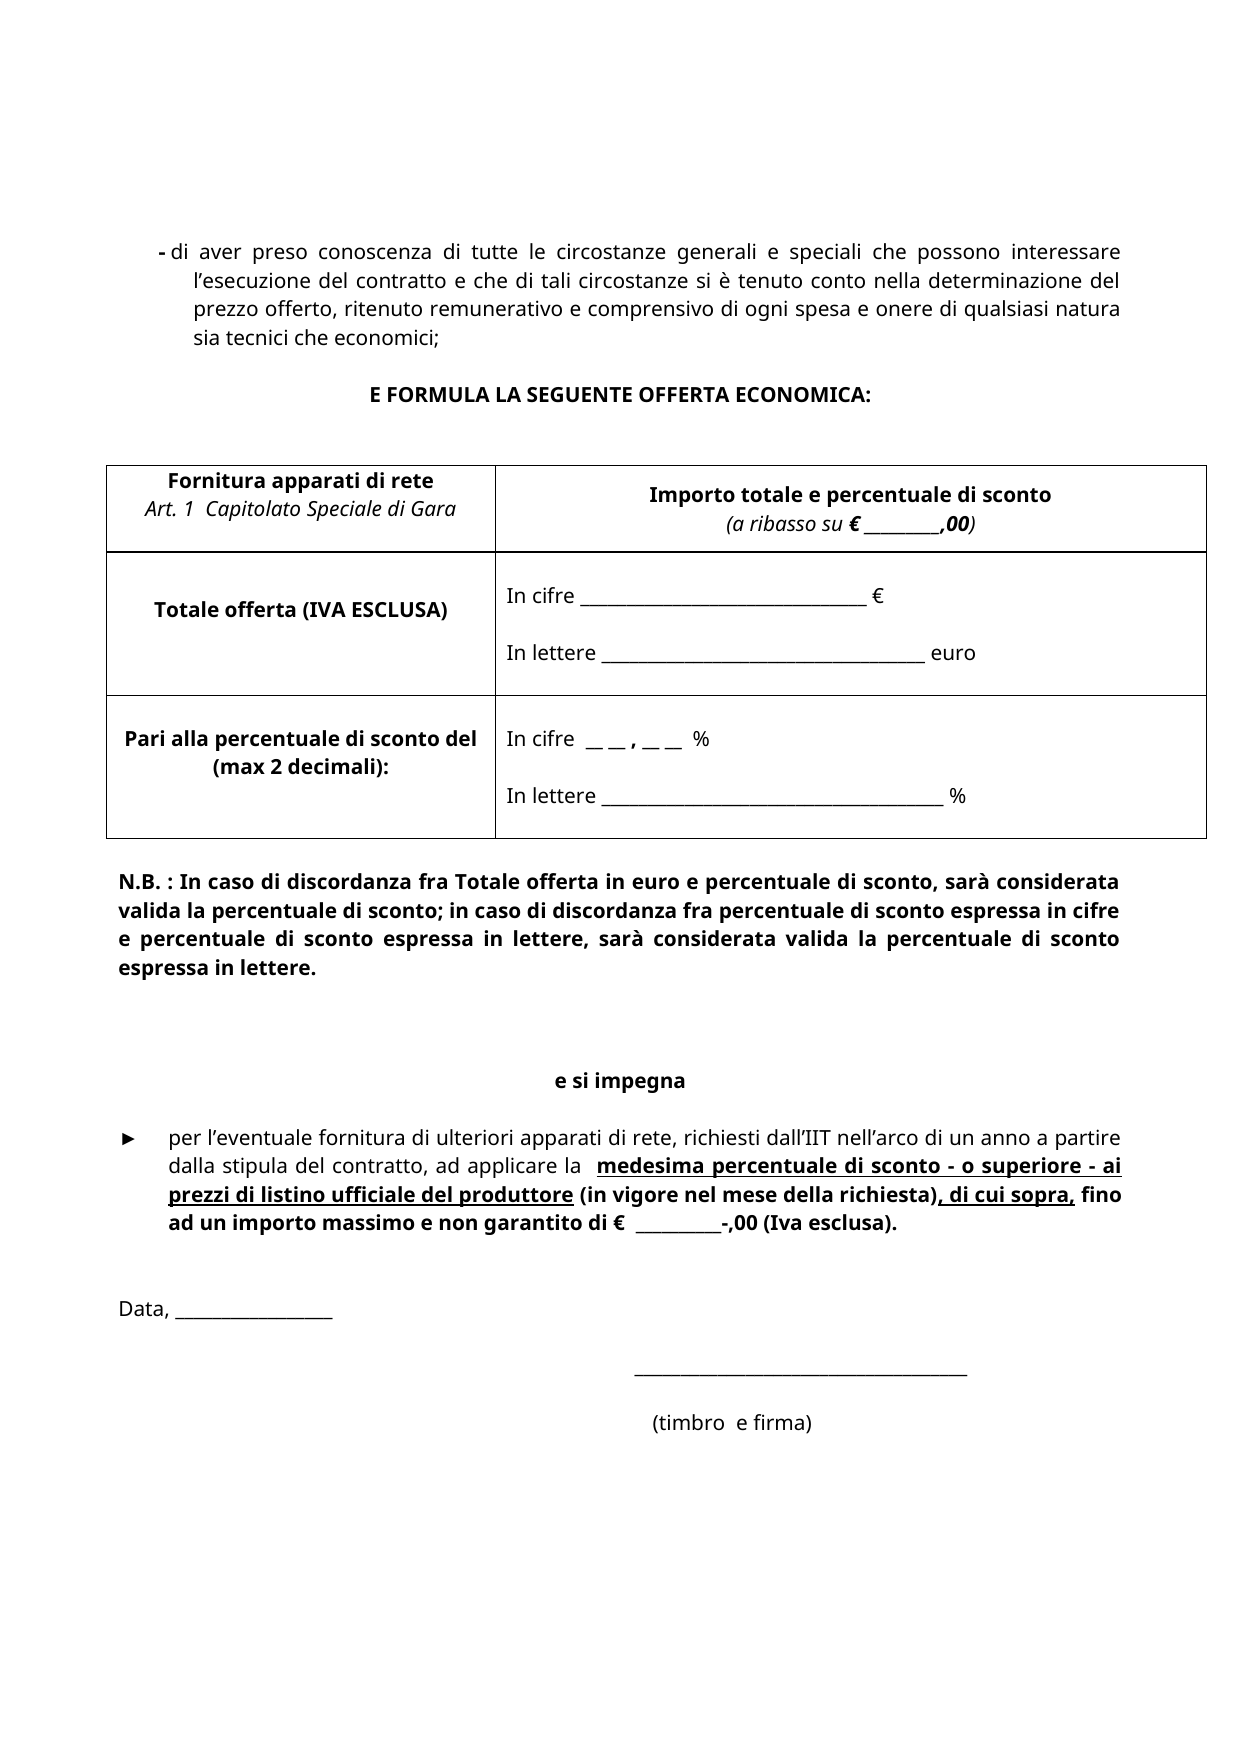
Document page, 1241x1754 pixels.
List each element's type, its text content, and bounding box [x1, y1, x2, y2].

table_cell In cifre __ __ , __ __ % In lettere _____________________________________ % [496, 696, 1206, 838]
text e si impegna [118, 1066, 1122, 1095]
text Data, _________________ [118, 1294, 1122, 1322]
table_header Fornitura apparati di rete Art. 1 Capitolato Speciale di Gara [107, 466, 495, 551]
text N.B. : In caso di discordanza fra Totale offerta in euro e percentuale di sconto, sarà considerata valida la percentuale di sconto; in caso di discordanza fra percentuale di sconto espressa in cifre e percentuale di sconto espressa in lettere, sarà considerata valida la percentuale di sconto espressa in lettere. [118, 867, 1122, 981]
text ____________________________________ [634, 1351, 1122, 1379]
list per l’eventuale fornitura di ulteriori apparati di rete, richiesti dall’IIT nell’arco di un anno a partire dalla stipula del contratto, ad applicare la medesima percentuale di sconto - o superiore - ai prezzi di listino ufficiale del produttore (in vigore nel mese della richiesta), di cui sopra, fino ad un importo massimo e non garantito di € __________-,00 (Iva esclusa). [118, 1123, 1122, 1237]
table_cell In cifre _______________________________ € In lettere ___________________________________ euro [496, 553, 1206, 694]
text E FORMULA LA SEGUENTE OFFERTA ECONOMICA: [118, 380, 1122, 408]
text (timbro e firma) [652, 1408, 1122, 1436]
list di aver preso conoscenza di tutte le circostanze generali e speciali che possono interessare l’esecuzione del contratto e che di tali circostanze si è tenuto conto nella determinazione del prezzo offerto, ritenuto remunerativo e comprensivo di ogni spesa e onere di qualsiasi natura sia tecnici che economici; [156, 237, 1122, 351]
table_cell Pari alla percentuale di sconto del (max 2 decimali): [107, 696, 495, 838]
table_cell Totale offerta (IVA ESCLUSA) [107, 553, 495, 694]
table_header Importo totale e percentuale di sconto (a ribasso su € _________,00) [496, 466, 1206, 551]
